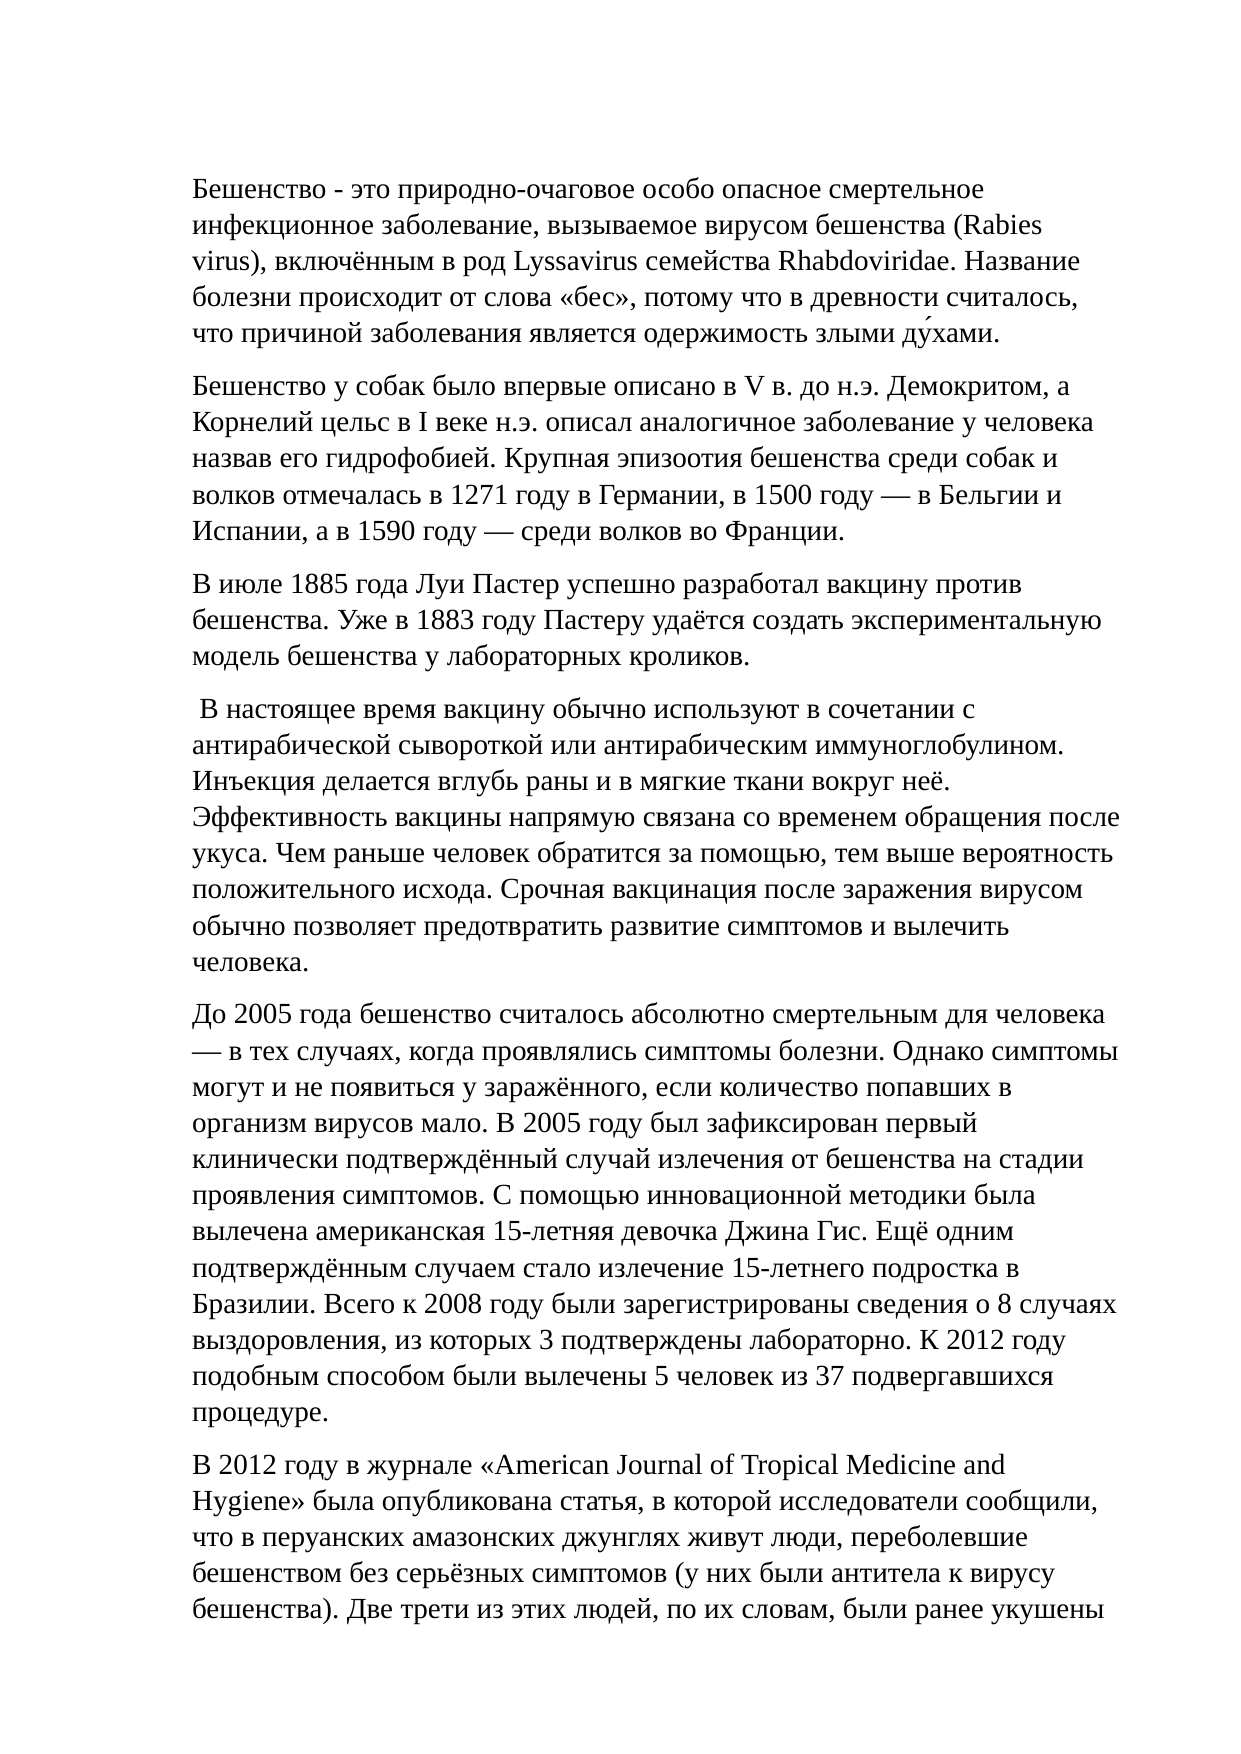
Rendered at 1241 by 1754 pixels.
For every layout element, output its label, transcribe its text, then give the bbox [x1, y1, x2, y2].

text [192, 1447, 1122, 1625]
text В настоящее время вакцину обычно используют в сочетании с антирабической сывороткой или антирабическим иммуноглобулином. Инъекция делается вглубь раны и в мягкие ткани вокруг неё. Эффективность вакцины напрямую связана со временем обращения после укуса. Чем раньше человек обратится за помощью, тем выше вероятность положительного исхода. Срочная вакцинация после заражения вирусом обычно позволяет предотвратить развитие симптомов и вылечить человека. [192, 691, 1122, 977]
text Бешенство - это природно-очаговое особо опасное смертельное инфекционное заболевание, вызываемое вирусом бешенства (Rabies virus), включённым в род Lyssavirus семейства Rhabdoviridae. Название болезни происходит от слова «бес», потому что в древности считалось, что причиной заболевания является одержимость злыми ду́хами. [192, 171, 1122, 349]
text В июле 1885 года Луи Пастер успешно разработал вакцину против бешенства. Уже в 1883 году Пастеру удаётся создать экспериментальную модель бешенства у лабораторных кроликов. [192, 566, 1122, 672]
text Бешенство у собак было впервые описано в V в. до н.э. Демокритом, а Корнелий цельс в I веке н.э. описал аналогичное заболевание у человека назвав его гидрофобией. Крупная эпизоотия бешенства среди собак и волков отмечалась в 1271 году в Германии, в 1500 году — в Бельгии и Испании, а в 1590 году — среди волков во Франции. [192, 368, 1122, 546]
text До 2005 года бешенство считалось абсолютно смертельным для человека — в тех случаях, когда проявлялись симптомы болезни. Однако симптомы могут и не появиться у заражённого, если количество попавших в организм вирусов мало. В 2005 году был зафиксирован первый клинически подтверждённый случай излечения от бешенства на стадии проявления симптомов. С помощью инновационной методики была вылечена американская 15-летняя девочка Джина Гис. Ещё одним подтверждённым случаем стало излечение 15-летнего подростка в Бразилии. Всего к 2008 году были зарегистрированы сведения о 8 случаях выздоровления, из которых 3 подтверждены лабораторно. К 2012 году подобным способом были вылечены 5 человек из 37 подвергавшихся процедуре. [192, 997, 1122, 1428]
